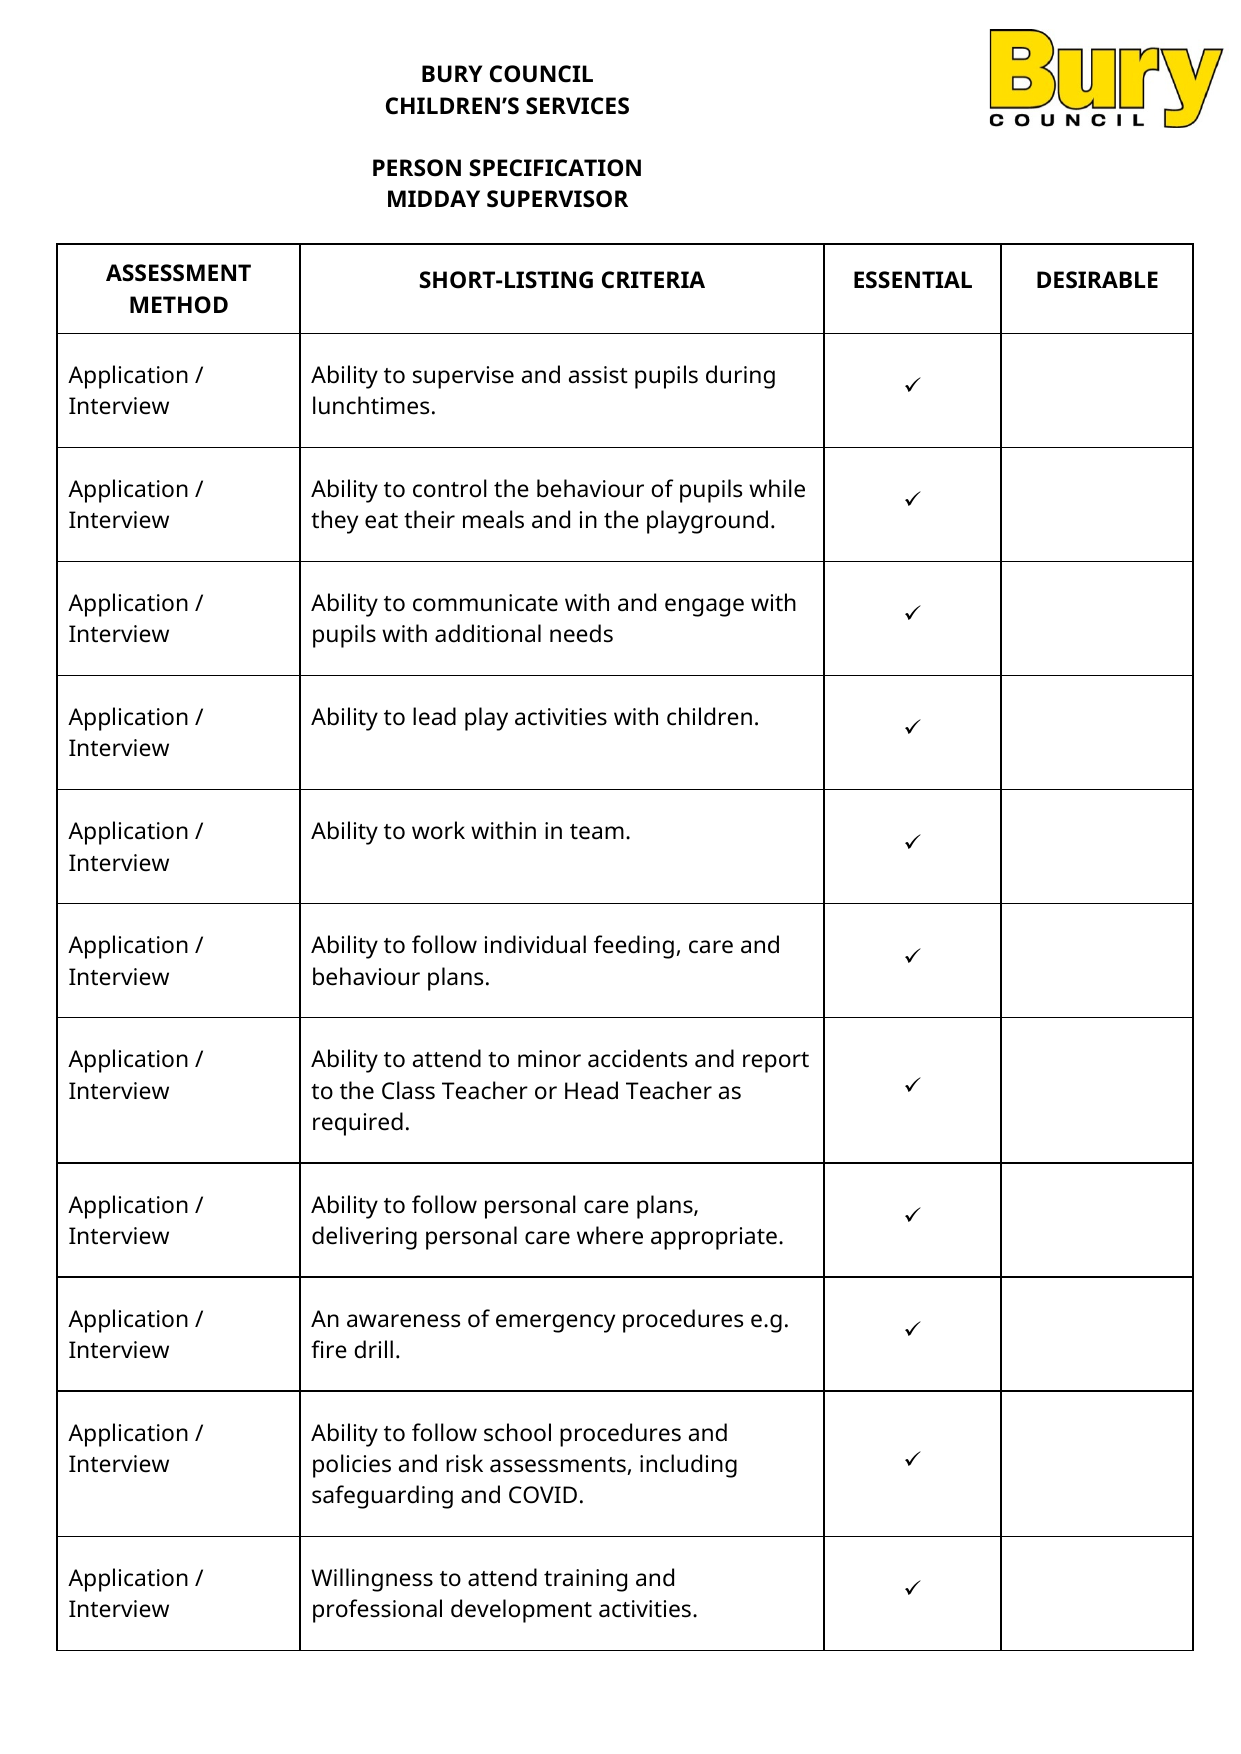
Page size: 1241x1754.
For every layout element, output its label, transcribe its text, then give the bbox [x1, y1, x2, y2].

table_cell [1002, 1018, 1192, 1162]
table_cell [1002, 562, 1192, 674]
table_cell [825, 334, 1000, 446]
table_cell [825, 1392, 1000, 1536]
table_cell Application / Interview [58, 904, 299, 1017]
table_cell [825, 448, 1000, 561]
table_header DESIRABLE [1002, 245, 1192, 332]
table_cell Application / Interview [58, 562, 299, 674]
table_header [979, 30, 1239, 214]
table_cell [825, 790, 1000, 903]
picture [989, 29, 1229, 128]
table_cell Application / Interview [58, 448, 299, 561]
table_header ASSESSMENT METHOD [58, 245, 299, 332]
table_cell [1002, 1537, 1192, 1649]
table_cell [825, 904, 1000, 1017]
table_cell [825, 676, 1000, 789]
table_cell [1002, 1392, 1192, 1536]
table_cell [825, 1164, 1000, 1276]
table_cell [825, 1278, 1000, 1390]
table_cell [1002, 1278, 1192, 1390]
table_cell Application / Interview [58, 790, 299, 903]
table_cell Application / Interview [58, 1537, 299, 1649]
table_cell Willingness to attend training and professional development activities. [301, 1537, 823, 1649]
table_cell [1002, 1164, 1192, 1276]
table_cell Ability to lead play activities with children. [301, 676, 823, 789]
table_cell Application / Interview [58, 1018, 299, 1162]
table_header SHORT-LISTING CRITERIA [301, 245, 823, 332]
table_cell Ability to work within in team. [301, 790, 823, 903]
table_cell Application / Interview [58, 1392, 299, 1536]
table_cell Ability to attend to minor accidents and report to the Class Teacher or Head Teacher as required. [301, 1018, 823, 1162]
table_cell Ability to follow individual feeding, care and behaviour plans. [301, 904, 823, 1017]
table_cell Application / Interview [58, 1278, 299, 1390]
table_header ESSENTIAL [825, 245, 1000, 332]
table_cell [1002, 790, 1192, 903]
table_cell [825, 562, 1000, 674]
table_cell Ability to follow personal care plans, delivering personal care where appropriate. [301, 1164, 823, 1276]
table_cell [1002, 448, 1192, 561]
table_cell Application / Interview [58, 334, 299, 446]
table_cell An awareness of emergency procedures e.g. fire drill. [301, 1278, 823, 1390]
table_cell [1002, 334, 1192, 446]
table_cell [1002, 676, 1192, 789]
table_cell Application / Interview [58, 1164, 299, 1276]
table_cell [825, 1018, 1000, 1162]
table_cell Application / Interview [58, 676, 299, 789]
table_cell [825, 1537, 1000, 1649]
table_header BURY COUNCIL CHILDREN’S SERVICES PERSON SPECIFICATION MIDDAY SUPERVISOR [35, 30, 978, 214]
table_cell Ability to supervise and assist pupils during lunchtimes. [301, 334, 823, 446]
table_cell Ability to communicate with and engage with pupils with additional needs [301, 562, 823, 674]
table_cell Ability to control the behaviour of pupils while they eat their meals and in the playground. [301, 448, 823, 561]
table_cell [1002, 904, 1192, 1017]
table_cell Ability to follow school procedures and policies and risk assessments, including safeguarding and COVID. [301, 1392, 823, 1536]
